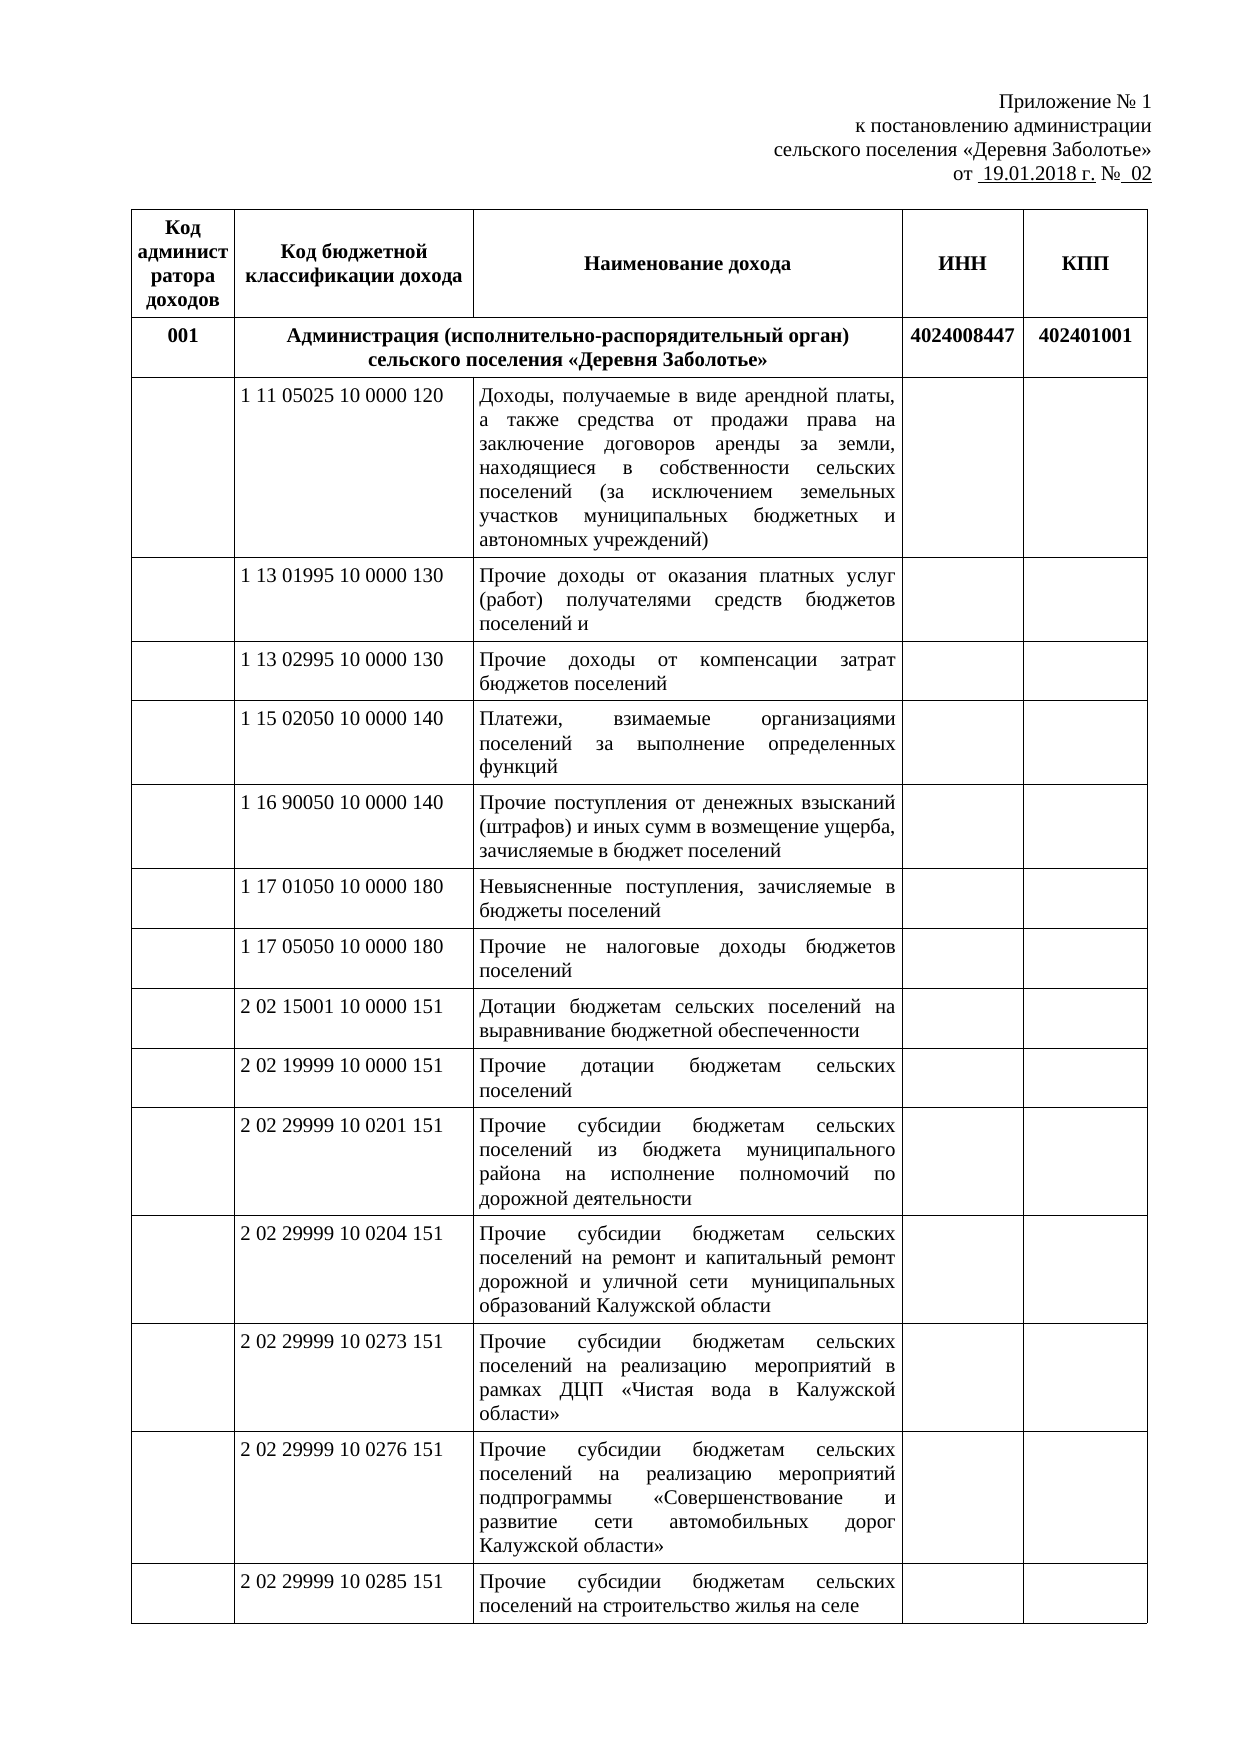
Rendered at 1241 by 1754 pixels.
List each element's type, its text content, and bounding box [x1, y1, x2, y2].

table_cell Прочие субсидии бюджетам сельских поселений на строительство жилья на селе [474, 1564, 902, 1623]
table_header ИНН [903, 210, 1023, 317]
table_header Наименование дохода [474, 210, 902, 317]
table_cell Прочие субсидии бюджетам сельских поселений на реализацию мероприятий подпрограммы «Совершенствование и развитие сети автомобильных дорог Калужской области» [474, 1432, 902, 1563]
table_cell 1 17 05050 10 0000 180 [235, 929, 473, 988]
table_cell 1 16 90050 10 0000 140 [235, 785, 473, 868]
table_cell [903, 1049, 1023, 1107]
table_cell [903, 1564, 1023, 1623]
table_cell [132, 869, 234, 928]
table_cell [132, 701, 234, 784]
table_cell [903, 378, 1023, 557]
table_cell Прочие не налоговые доходы бюджетов поселений [474, 929, 902, 988]
table_cell 2 02 29999 10 0285 151 [235, 1564, 473, 1623]
table_cell [903, 929, 1023, 988]
text к постановлению администрации [131, 113, 1152, 137]
table_cell 2 02 29999 10 0204 151 [235, 1216, 473, 1323]
table_cell [1024, 642, 1147, 700]
table_cell [903, 1432, 1023, 1563]
table_cell Прочие субсидии бюджетам сельских поселений на реализацию мероприятий в рамках ДЦП «Чистая вода в Калужской области» [474, 1324, 902, 1431]
table_cell 1 15 02050 10 0000 140 [235, 701, 473, 784]
table_cell Прочие субсидии бюджетам сельских поселений из бюджета муниципального района на исполнение полномочий по дорожной деятельности [474, 1108, 902, 1215]
table_cell [132, 929, 234, 988]
table_header КПП [1024, 210, 1147, 317]
table_cell 001 [132, 318, 234, 377]
table_cell [1024, 1564, 1147, 1623]
text сельского поселения «Деревня Заболотье» [131, 137, 1152, 161]
table_cell [903, 642, 1023, 700]
table_cell [132, 785, 234, 868]
table_cell 2 02 29999 10 0273 151 [235, 1324, 473, 1431]
table_cell [132, 642, 234, 700]
table_cell 1 13 02995 10 0000 130 [235, 642, 473, 700]
table_cell [132, 558, 234, 641]
table_cell 402401001 [1024, 318, 1147, 377]
table_cell Прочие субсидии бюджетам сельских поселений на ремонт и капитальный ремонт дорожной и уличной сети муниципальных образований Калужской области [474, 1216, 902, 1323]
table_cell [132, 1564, 234, 1623]
table_cell Невыясненные поступления, зачисляемые в бюджеты поселений [474, 869, 902, 928]
table_cell [903, 1108, 1023, 1215]
table_cell Прочие доходы от компенсации затрат бюджетов поселений [474, 642, 902, 700]
table_cell 1 17 01050 10 0000 180 [235, 869, 473, 928]
table_cell [132, 378, 234, 557]
table_cell [132, 1324, 234, 1431]
table_cell [903, 701, 1023, 784]
table_cell 1 11 05025 10 0000 120 [235, 378, 473, 557]
table_cell [903, 785, 1023, 868]
table_cell [903, 989, 1023, 1047]
table_cell Прочие дотации бюджетам сельских поселений [474, 1049, 902, 1107]
table_cell [1024, 989, 1147, 1047]
table_cell 2 02 19999 10 0000 151 [235, 1049, 473, 1107]
table_cell [1024, 869, 1147, 928]
table_cell 2 02 15001 10 0000 151 [235, 989, 473, 1047]
table_cell 2 02 29999 10 0201 151 [235, 1108, 473, 1215]
table_cell Администрация (исполнительно-распорядительный орган) сельского поселения «Деревня Заболотье» [235, 318, 902, 377]
table_cell [132, 1108, 234, 1215]
table_cell [1024, 1049, 1147, 1107]
table_cell [1024, 701, 1147, 784]
text от 19.01.2018 г. № 02 [131, 161, 1152, 185]
table_cell [1024, 378, 1147, 557]
table_cell [132, 989, 234, 1047]
table_cell [1024, 785, 1147, 868]
table_cell Платежи, взимаемые организациями поселений за выполнение определенных функций [474, 701, 902, 784]
table_cell [1024, 1108, 1147, 1215]
table_cell [1024, 1432, 1147, 1563]
table_cell Дотации бюджетам сельских поселений на выравнивание бюджетной обеспеченности [474, 989, 902, 1047]
table_cell [903, 558, 1023, 641]
table_cell [903, 1324, 1023, 1431]
table_cell [1024, 1216, 1147, 1323]
table_cell [1024, 1324, 1147, 1431]
table_cell [132, 1432, 234, 1563]
table_cell Доходы, получаемые в виде арендной платы, а также средства от продажи права на заключение договоров аренды за земли, находящиеся в собственности сельских поселений (за исключением земельных участков муниципальных бюджетных и автономных учреждений) [474, 378, 902, 557]
table_header Код администратора доходов [132, 210, 234, 317]
table_cell 2 02 29999 10 0276 151 [235, 1432, 473, 1563]
table_cell [132, 1049, 234, 1107]
table_cell [903, 1216, 1023, 1323]
table_cell 4024008447 [903, 318, 1023, 377]
text Приложение № 1 [131, 89, 1152, 113]
table_cell [1024, 929, 1147, 988]
table_cell 1 13 01995 10 0000 130 [235, 558, 473, 641]
table_cell [132, 1216, 234, 1323]
table_header Код бюджетной классификации дохода [235, 210, 473, 317]
table_cell [1024, 558, 1147, 641]
table_cell Прочие доходы от оказания платных услуг (работ) получателями средств бюджетов поселений и [474, 558, 902, 641]
table_cell Прочие поступления от денежных взысканий (штрафов) и иных сумм в возмещение ущерба, зачисляемые в бюджет поселений [474, 785, 902, 868]
table_cell [903, 869, 1023, 928]
